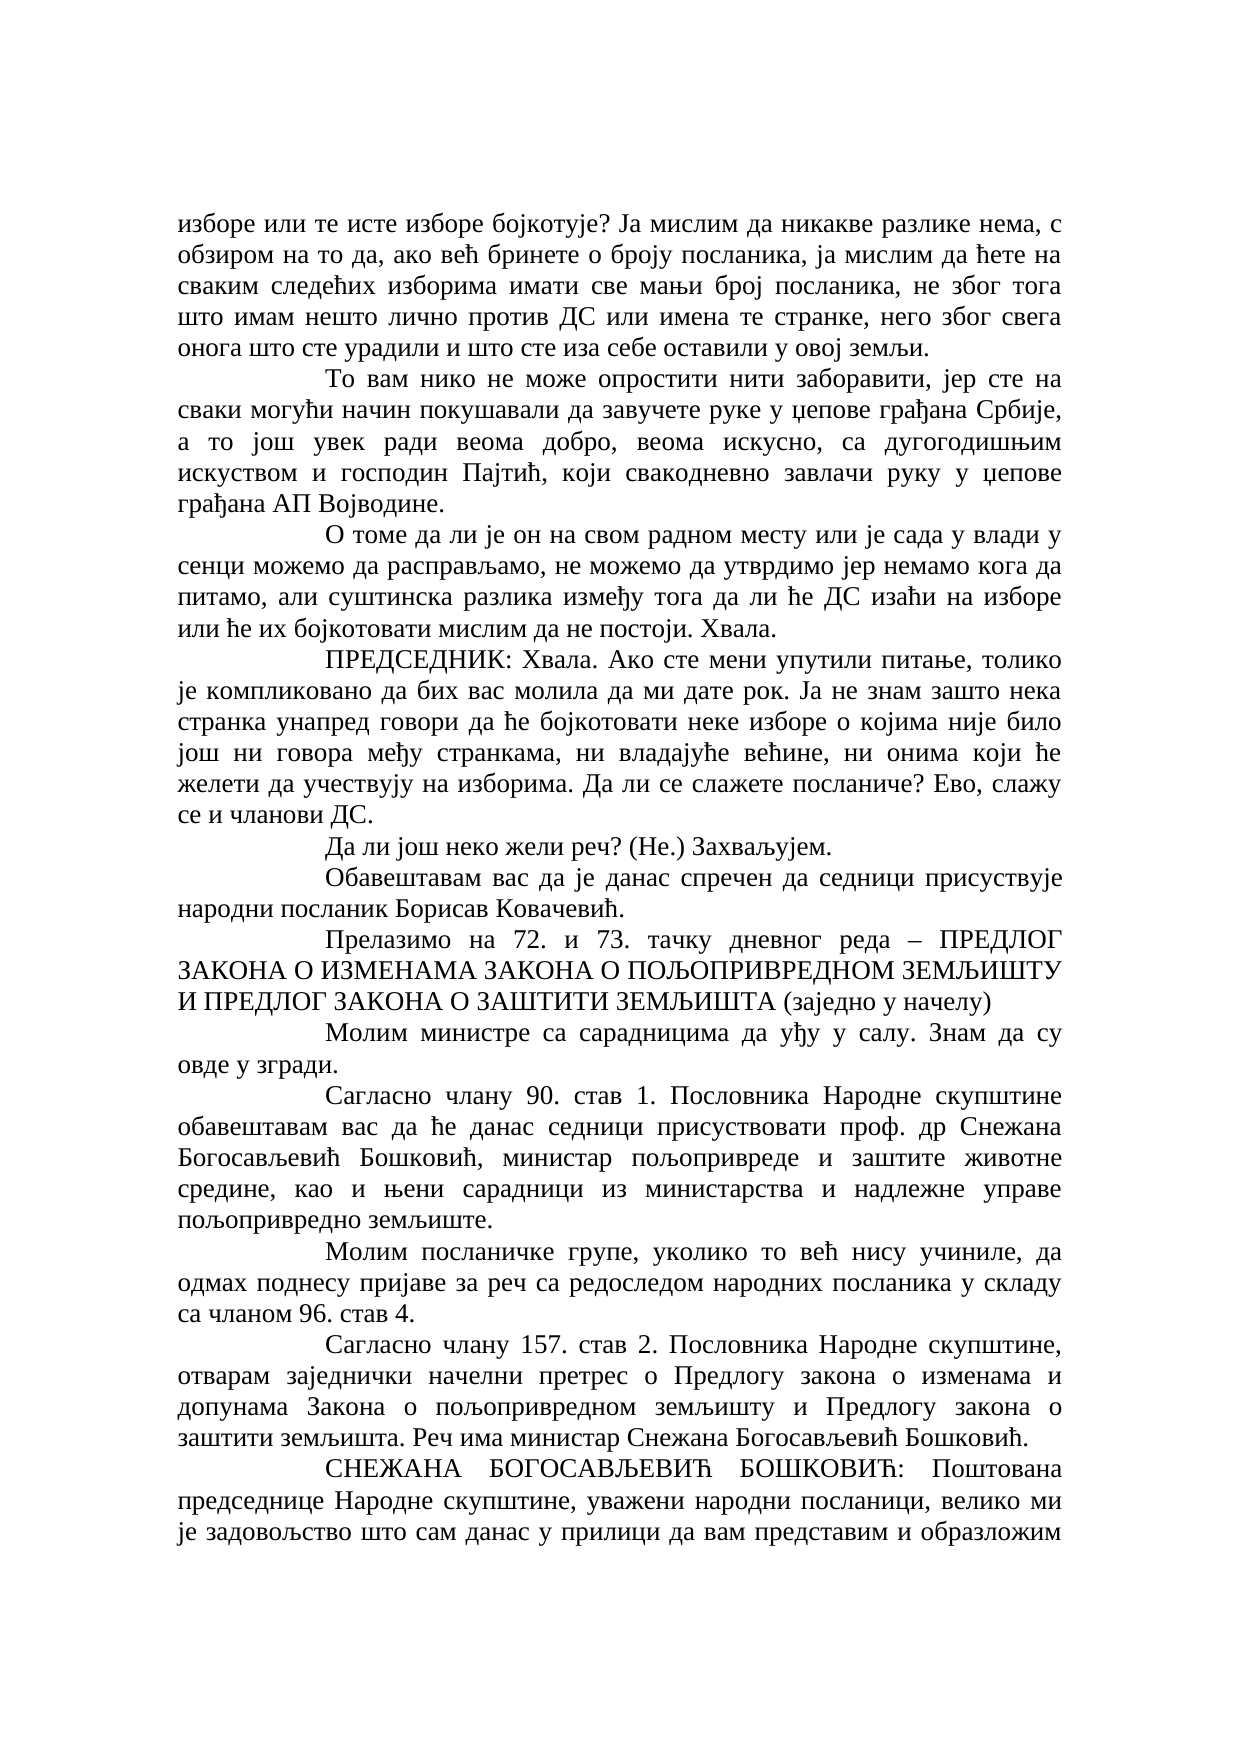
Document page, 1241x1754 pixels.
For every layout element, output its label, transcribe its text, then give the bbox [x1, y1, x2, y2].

text Прелазимо на 72. и 73. тачку дневног реда – ПРЕДЛОГ ЗАКОНА О ИЗМЕНАМА ЗАКОНА О ПОЉОПРИВРЕДНОМ ЗЕМЉИШТУ И ПРЕДЛОГ ЗАКОНА О ЗАШТИТИ ЗЕМЉИШТА (заједно у начелу) [177, 923, 1063, 1017]
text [177, 207, 1063, 362]
text Молим посланичке групе, уколико то већ нису учиниле, да одмах поднесу пријаве за реч са редоследом народних посланика у складу са чланом 96. став 4. [177, 1234, 1063, 1328]
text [177, 1453, 1063, 1546]
text О томе да ли је он на свом радном месту или је сада у влади у сенци можемо да расправљамо, не можемо да утврдимо јер немамо кога да питамо, али суштинска разлика између тога да ли ће ДС изаћи на изборе или ће их бојкотовати мислим да не постоји. Хвала. [177, 518, 1063, 643]
text Обавештавам вас да је данас спречен да седници присуствује народни посланик Борисав Ковачевић. [177, 861, 1063, 923]
text Сагласно члану 90. став 1. Пословника Народне скупштине обавештавам вас да ће данас седници присуствовати проф. др Снежана Богосављевић Бошковић, министар пољопривреде и заштите животне средине, као и њени сарадници из министарства и надлежне управе пољопривредно земљиште. [177, 1079, 1063, 1234]
text ПРЕДСЕДНИК: Хвала. Ако сте мени упутили питање, толико је компликовано да бих вас молила да ми дате рок. Ја не знам зашто нека странка унапред говори да ће бојкотовати неке изборе о којима није било још ни говора међу странкама, ни владајуће већине, ни онима који ће желети да учествују на изборима. Да ли се слажете посланиче? Ево, слажу се и чланови ДС. [177, 643, 1063, 830]
text То вам нико не може опростити нити заборавити, јер сте на сваки могући начин покушавали да завучете руке у џепове грађана Србије, а то још увек ради веома добро, веома искусно, са дугогодишњим искуством и господин Пајтић, који свакодневно завлачи руку у џепове грађана АП Војводине. [177, 362, 1063, 518]
text Да ли још неко жели реч? (Не.) Захваљујем. [177, 830, 1063, 861]
text Сагласно члану 157. став 2. Пословника Народне скупштине, отварам заједнички начелни претрес о Предлогу закона о изменама и допунама Закона о пољопривредном земљишту и Предлогу закона о заштити земљишта. Реч има министар Снежана Богосављевић Бошковић. [177, 1328, 1063, 1453]
text Молим министре са сарадницима да уђу у салу. Знам да су овде у згради. [177, 1017, 1063, 1079]
